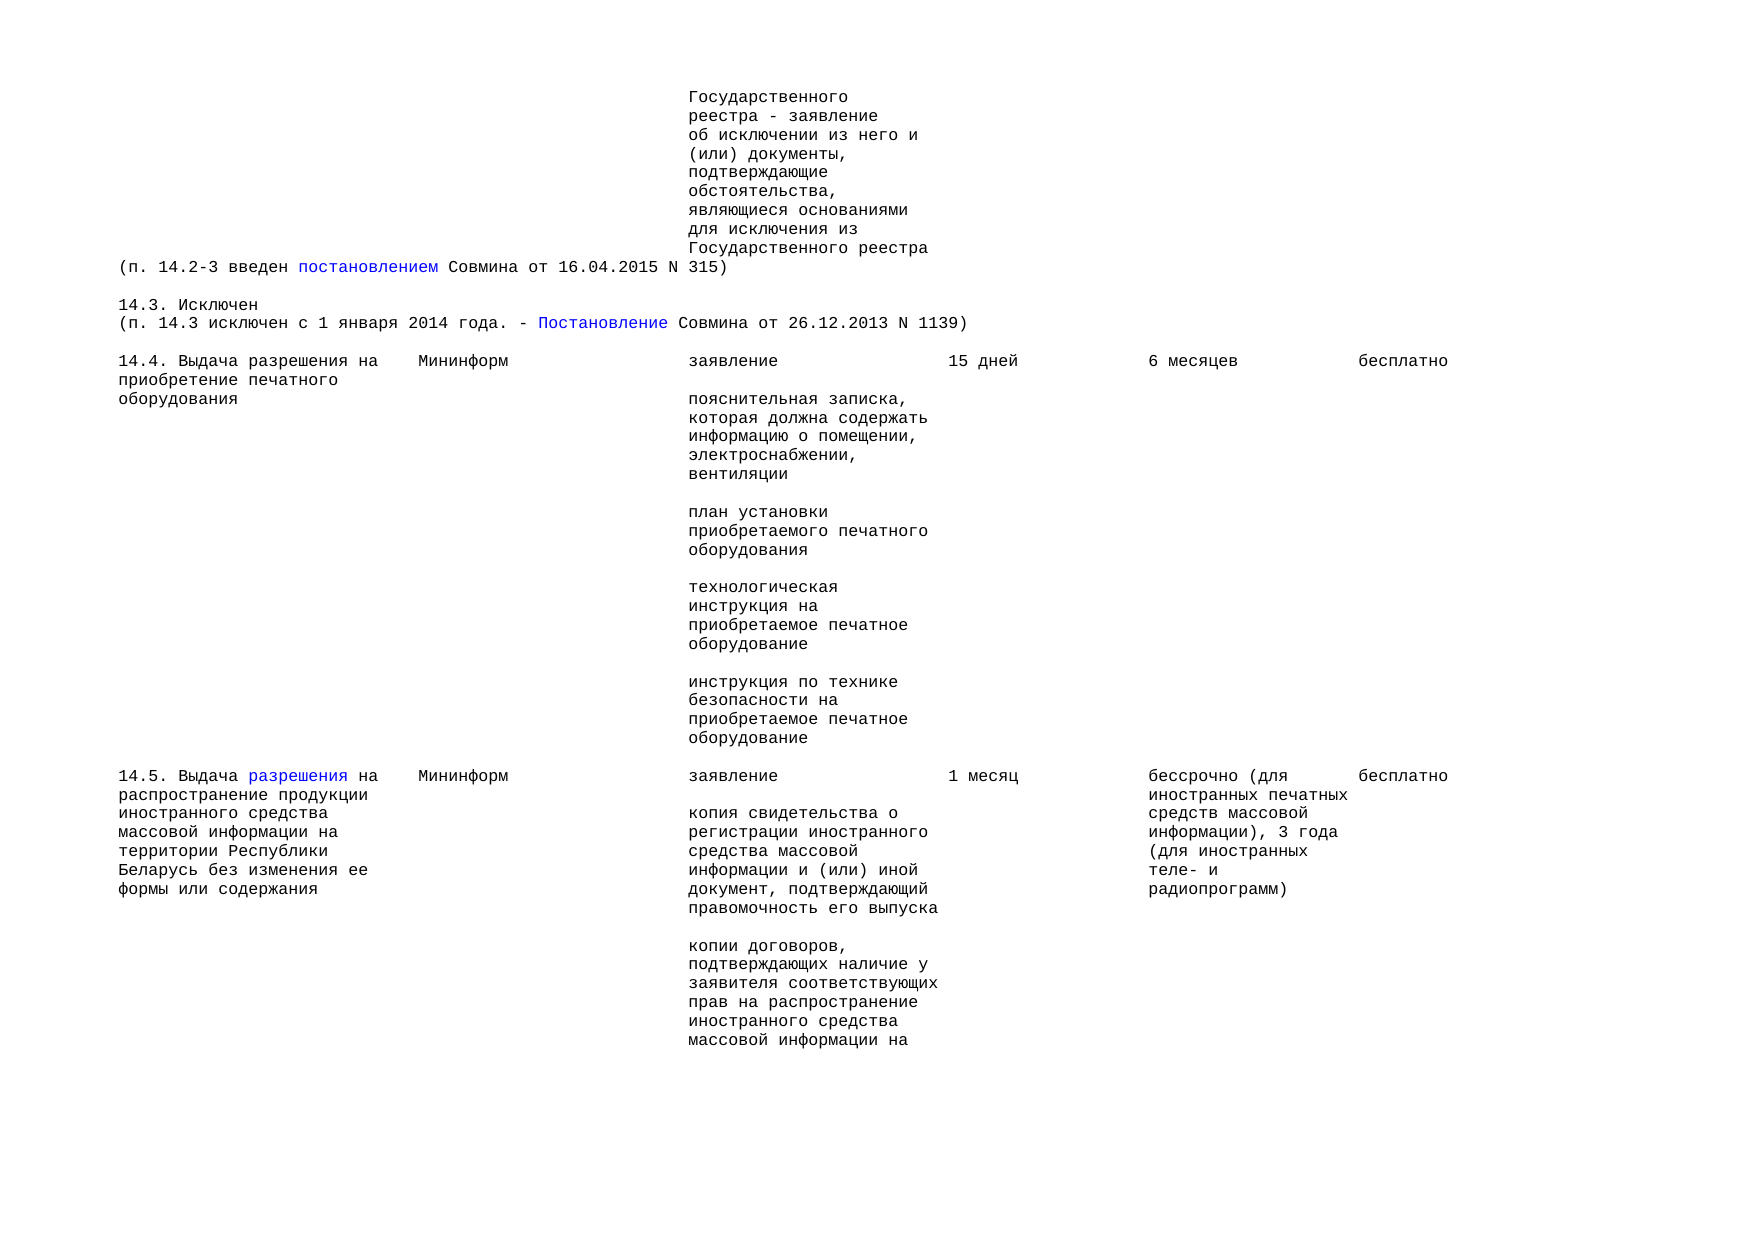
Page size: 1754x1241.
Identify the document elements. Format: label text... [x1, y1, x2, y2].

text которая должна содержать [118, 409, 1636, 428]
text территории Республики средства массовой (для иностранных [118, 843, 1636, 862]
text для исключения из [118, 221, 1636, 239]
text реестра - заявление [118, 107, 1636, 126]
text подтверждающих наличие у [118, 956, 1636, 975]
text подтверждающие [118, 164, 1636, 183]
text (п. 14.2-3 введен постановлением Совмина от 16.04.2015 N 315) [118, 258, 1636, 277]
text приобретение печатного [118, 371, 1636, 390]
text инструкция на [118, 598, 1636, 617]
text иностранного средства копия свидетельства о средств массовой [118, 805, 1636, 824]
text информацию о помещении, [118, 428, 1636, 447]
text 14.3. Исключен [118, 296, 1636, 315]
text технологическая [118, 579, 1636, 598]
text (или) документы, [118, 145, 1636, 164]
text массовой информации на регистрации иностранного информации), 3 года [118, 824, 1636, 843]
text заявителя соответствующих [118, 975, 1636, 994]
text безопасности на [118, 692, 1636, 711]
text оборудования [118, 541, 1636, 560]
text инструкция по технике [118, 673, 1636, 692]
text распространение продукции иностранных печатных [118, 786, 1636, 805]
text Государственного реестра [118, 239, 1636, 258]
text приобретаемого печатного [118, 522, 1636, 541]
text 14.4. Выдача разрешения на Мининформ заявление 15 дней 6 месяцев бесплатно [118, 353, 1636, 371]
text Беларусь без изменения ее информации и (или) иной теле- и [118, 862, 1636, 881]
text прав на распространение [118, 994, 1636, 1012]
text оборудования пояснительная записка, [118, 390, 1636, 409]
text план установки [118, 503, 1636, 522]
text (п. 14.3 исключен с 1 января 2014 года. - Постановление Совмина от 26.12.2013 N 1139) [118, 315, 1636, 334]
text Государственного [118, 89, 1636, 107]
text оборудование [118, 730, 1636, 748]
text обстоятельства, [118, 183, 1636, 202]
text массовой информации на [118, 1031, 1636, 1050]
text правомочность его выпуска [118, 899, 1636, 918]
text приобретаемое печатное [118, 711, 1636, 730]
text электроснабжении, [118, 447, 1636, 466]
text оборудование [118, 635, 1636, 654]
text об исключении из него и [118, 126, 1636, 145]
text иностранного средства [118, 1012, 1636, 1031]
text приобретаемое печатное [118, 617, 1636, 635]
text вентиляции [118, 466, 1636, 484]
text являющиеся основаниями [118, 202, 1636, 221]
text формы или содержания документ, подтверждающий радиопрограмм) [118, 881, 1636, 899]
text копии договоров, [118, 937, 1636, 956]
text 14.5. Выдача разрешения на Мининформ заявление 1 месяц бессрочно (для бесплатно [118, 767, 1636, 786]
